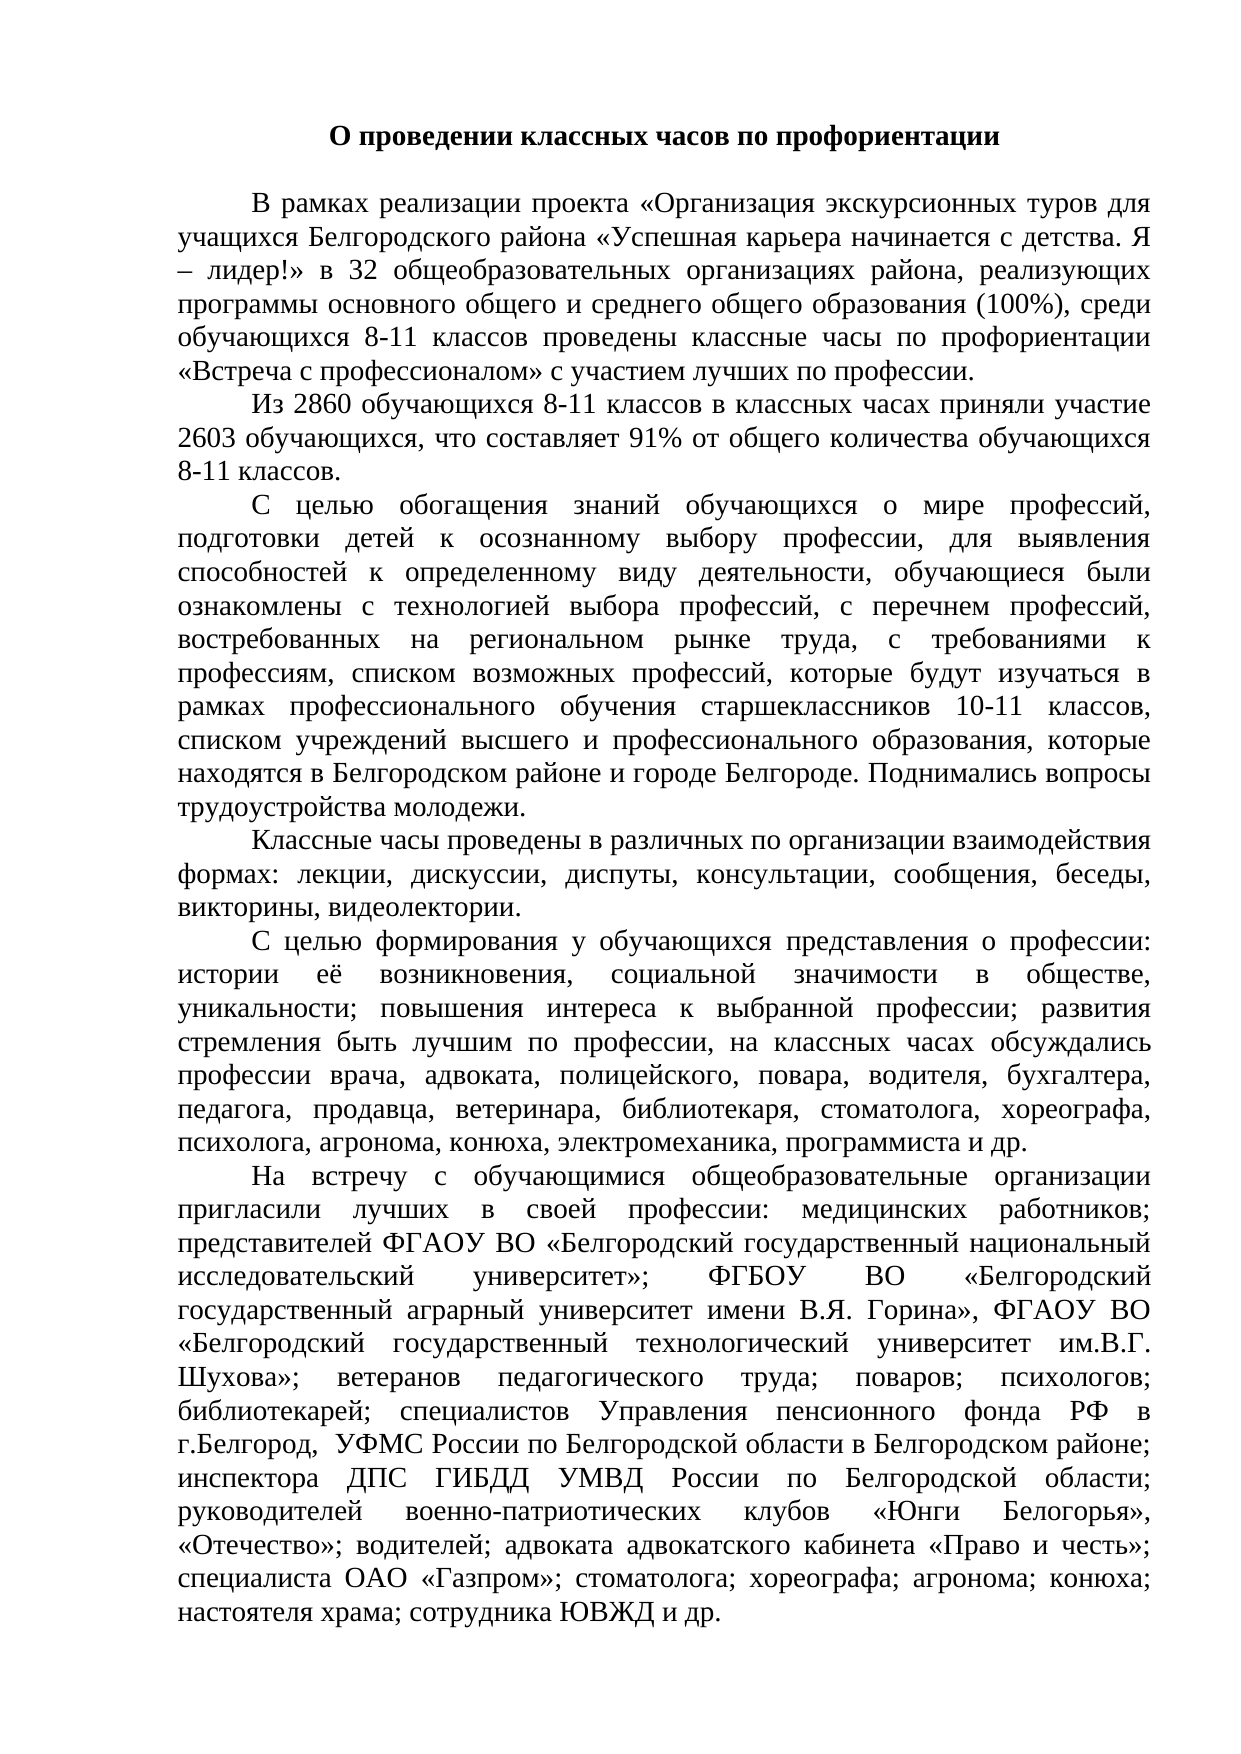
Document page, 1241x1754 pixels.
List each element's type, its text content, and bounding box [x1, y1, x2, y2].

text На встречу с обучающимися общеобразовательные организации пригласили лучших в своей профессии: медицинских работников; представителей ФГАОУ ВО «Белгородский государственный национальный исследовательский университет»; ФГБОУ ВО «Белгородский государственный аграрный университет имени В.Я. Горина», ФГАОУ ВО «Белгородский государственный технологический университет им.В.Г. Шухова»; ветеранов педагогического труда; поваров; психологов; библиотекарей; специалистов Управления пенсионного фонда РФ в г.Белгород, УФМС России по Белгородской области в Белгородском районе; инспектора ДПС ГИБДД УМВД России по Белгородской области; руководителей военно-патриотических клубов «Юнги Белогорья», «Отечество»; водителей; адвоката адвокатского кабинета «Право и честь»; специалиста ОАО «Газпром»; стоматолога; хореографа; агронома; конюха; настоятеля храма; сотрудника ЮВЖД и др. [177, 1158, 1152, 1627]
text В рамках реализации проекта «Организация экскурсионных туров для учащихся Белгородского района «Успешная карьера начинается с детства. Я – лидер!» в 32 общеобразовательных организациях района, реализующих программы основного общего и среднего общего образования (100%), среди обучающихся 8-11 классов проведены классные часы по профориентации «Встреча с профессионалом» с участием лучших по профессии. [177, 185, 1152, 386]
text Классные часы проведены в различных по организации взаимодействия формах: лекции, дискуссии, диспуты, консультации, сообщения, беседы, викторины, видеолектории. [177, 822, 1152, 923]
text О проведении классных часов по профориентации [177, 118, 1152, 152]
text Из 2860 обучающихся 8-11 классов в классных часах приняли участие 2603 обучающихся, что составляет 91% от общего количества обучающихся 8-11 классов. [177, 386, 1152, 487]
text С целью формирования у обучающихся представления о профессии: истории её возникновения, социальной значимости в обществе, уникальности; повышения интереса к выбранной профессии; развития стремления быть лучшим по профессии, на классных часах обсуждались профессии врача, адвоката, полицейского, повара, водителя, бухгалтера, педагога, продавца, ветеринара, библиотекаря, стоматолога, хореографа, психолога, агронома, конюха, электромеханика, программиста и др. [177, 1024, 1152, 1158]
text С целью обогащения знаний обучающихся о мире профессий, подготовки детей к осознанному выбору профессии, для выявления способностей к определенному виду деятельности, обучающиеся были ознакомлены с технологией выбора профессий, с перечнем профессий, востребованных на региональном рынке труда, с требованиями к профессиям, списком возможных профессий, которые будут изучаться в рамках профессионального обучения старшеклассников 10-11 классов, списком учреждений высшего и профессионального образования, которые находятся в Белгородском районе и городе Белгороде. Поднимались вопросы трудоустройства молодежи. [177, 487, 1152, 822]
